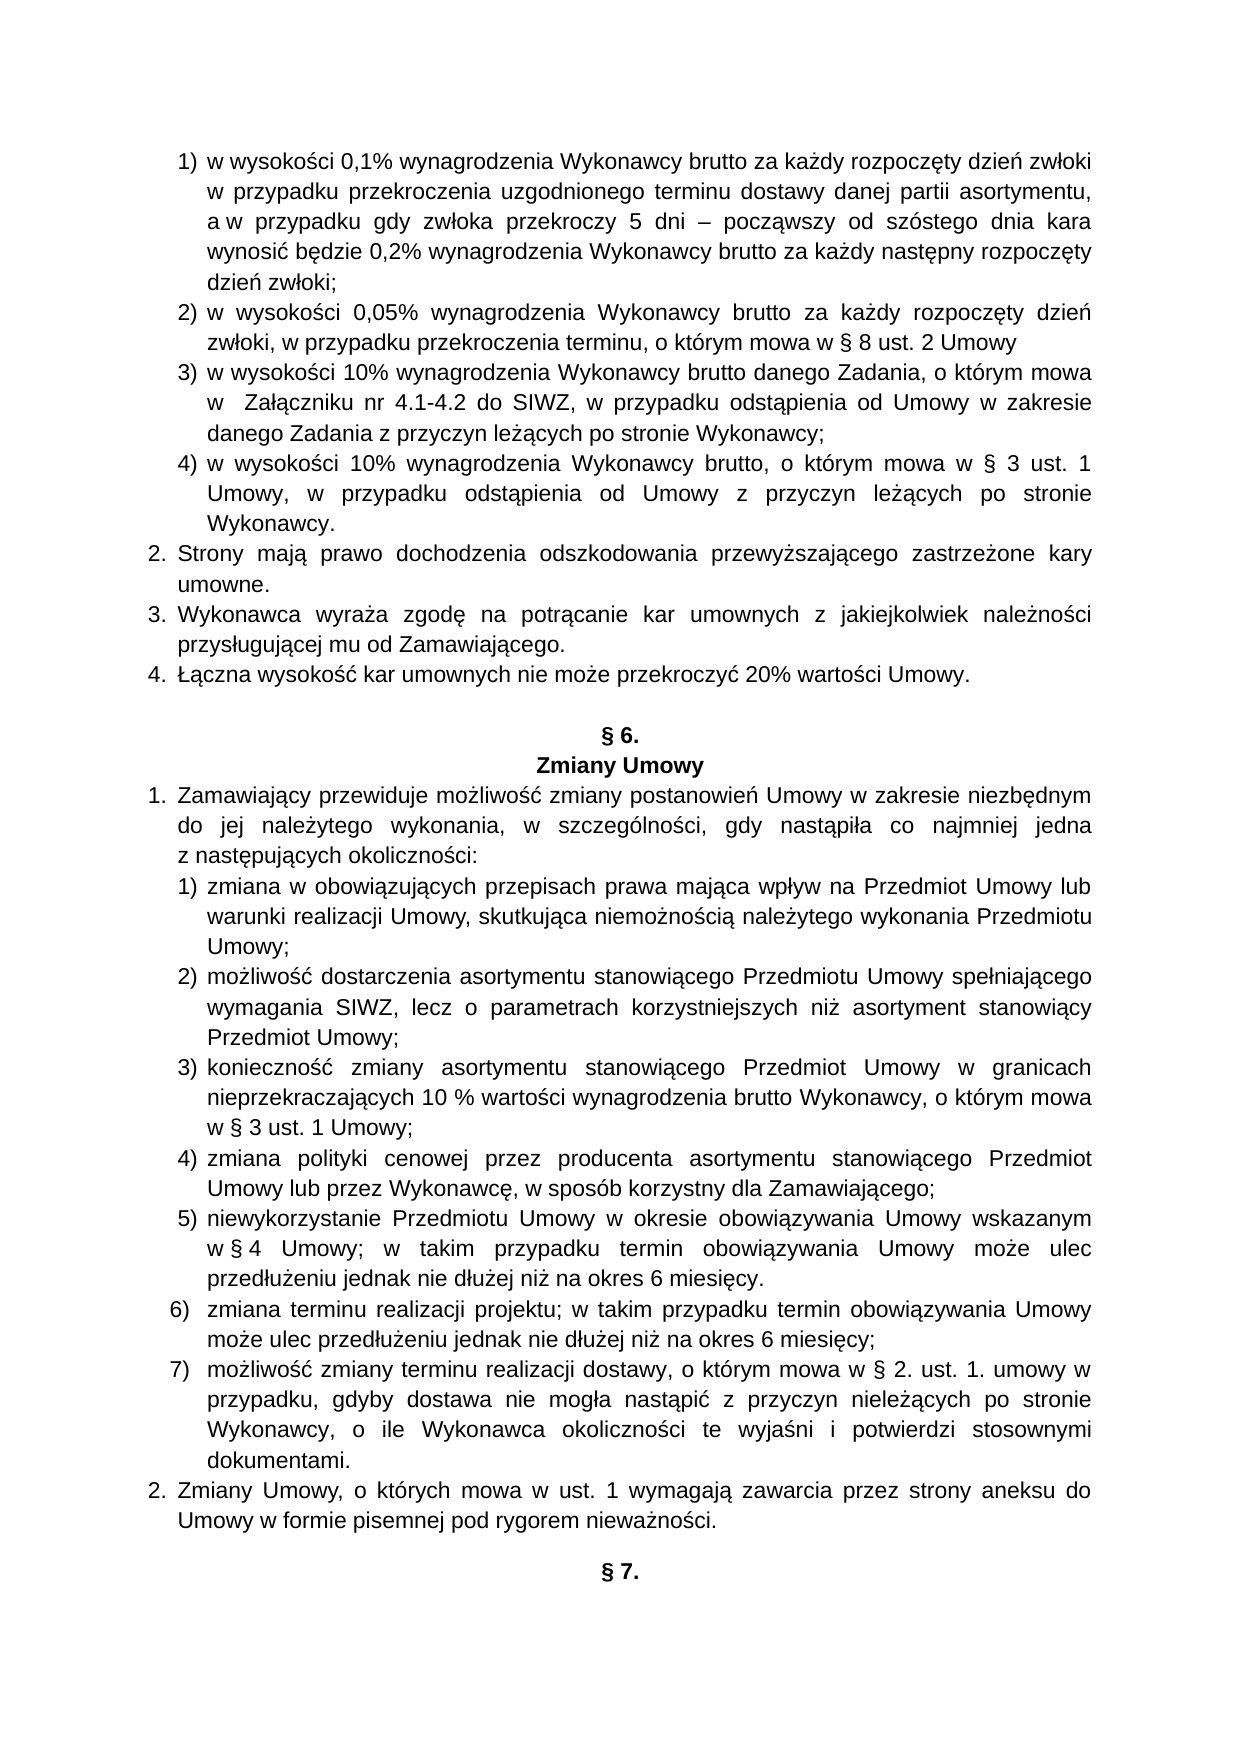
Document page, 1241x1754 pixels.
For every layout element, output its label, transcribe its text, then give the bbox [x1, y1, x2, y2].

list zmiana w obowiązujących przepisach prawa mająca wpływ na Przedmiot Umowy lub warunki realizacji Umowy, skutkująca niemożnością należytego wykonania Przedmiotu Umowy; [177, 873, 1092, 959]
list możliwość dostarczenia asortymentu stanowiącego Przedmiotu Umowy spełniającego wymagania SIWZ, lecz o parametrach korzystniejszych niż asortyment stanowiący Przedmiot Umowy; [177, 963, 1092, 1050]
list Zamawiający przewiduje możliwość zmiany postanowień Umowy w zakresie niezbędnym do jej należytego wykonania, w szczególności, gdy nastąpiła co najmniej jedna z następujących okoliczności: [148, 782, 1092, 869]
list w wysokości 0,1% wynagrodzenia Wykonawcy brutto za każdy rozpoczęty dzień zwłoki w przypadku przekroczenia uzgodnionego terminu dostawy danej partii asortymentu, a w przypadku gdy zwłoka przekroczy 5 dni – począwszy od szóstego dnia kara wynosić będzie 0,2% wynagrodzenia Wykonawcy brutto za każdy następny rozpoczęty dzień zwłoki; [177, 148, 1092, 295]
list w wysokości 0,05% wynagrodzenia Wykonawcy brutto za każdy rozpoczęty dzień zwłoki, w przypadku przekroczenia terminu, o którym mowa w § 8 ust. 2 Umowy [177, 299, 1092, 355]
list Strony mają prawo dochodzenia odszkodowania przewyższającego zastrzeżone kary umowne. [148, 540, 1092, 597]
list Wykonawca wyraża zgodę na potrącanie kar umownych z jakiejkolwiek należności przysługującej mu od Zamawiającego. [148, 601, 1092, 657]
list w wysokości 10% wynagrodzenia Wykonawcy brutto danego Zadania, o którym mowa w Załączniku nr 4.1-4.2 do SIWZ, w przypadku odstąpienia od Umowy w zakresie danego Zadania z przyczyn leżących po stronie Wykonawcy; [177, 359, 1092, 446]
list w wysokości 10% wynagrodzenia Wykonawcy brutto, o którym mowa w § 3 ust. 1 Umowy, w przypadku odstąpienia od Umowy z przyczyn leżących po stronie Wykonawcy. [177, 450, 1092, 537]
list Zmiany Umowy, o których mowa w ust. 1 wymagają zawarcia przez strony aneksu do Umowy w formie pisemnej pod rygorem nieważności. [148, 1477, 1092, 1533]
list zmiana terminu realizacji projektu; w takim przypadku termin obowiązywania Umowy może ulec przedłużeniu jednak nie dłużej niż na okres 6 miesięcy; [169, 1296, 1092, 1352]
list niewykorzystanie Przedmiotu Umowy w okresie obowiązywania Umowy wskazanym w § 4 Umowy; w takim przypadku termin obowiązywania Umowy może ulec przedłużeniu jednak nie dłużej niż na okres 6 miesięcy. [177, 1205, 1092, 1292]
list konieczność zmiany asortymentu stanowiącego Przedmiot Umowy w granicach nieprzekraczających 10 % wartości wynagrodzenia brutto Wykonawcy, o którym mowa w § 3 ust. 1 Umowy; [177, 1054, 1092, 1141]
list Łączna wysokość kar umownych nie może przekroczyć 20% wartości Umowy. [148, 661, 1092, 688]
list zmiana polityki cenowej przez producenta asortymentu stanowiącego Przedmiot Umowy lub przez Wykonawcę, w sposób korzystny dla Zamawiającego; [177, 1144, 1092, 1201]
text § 6. [148, 722, 1092, 748]
text Zmiany Umowy [148, 752, 1092, 778]
list możliwość zmiany terminu realizacji dostawy, o którym mowa w § 2. ust. 1. umowy w przypadku, gdyby dostawa nie mogła nastąpić z przyczyn nieleżących po stronie Wykonawcy, o ile Wykonawca okoliczności te wyjaśni i potwierdzi stosownymi dokumentami. [169, 1356, 1092, 1473]
text § 7. [148, 1558, 1092, 1584]
